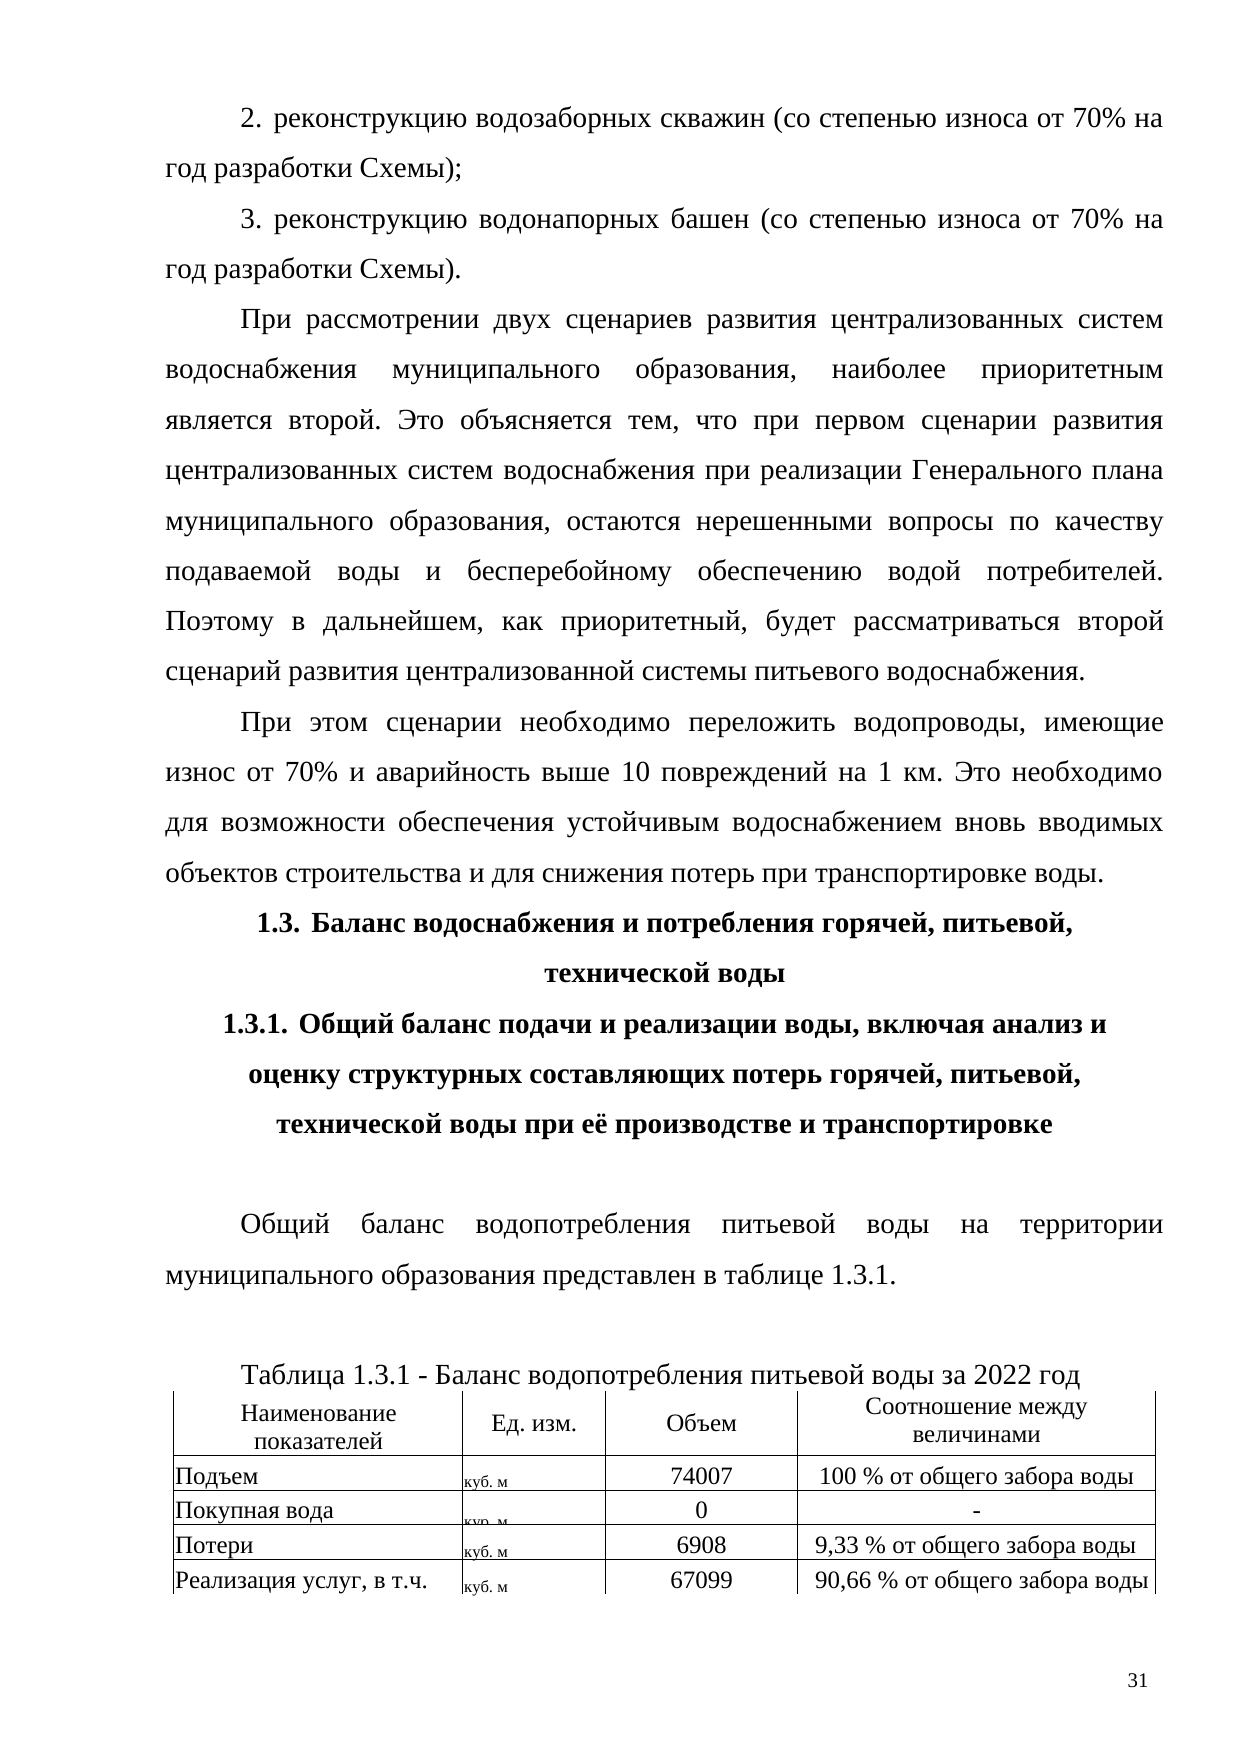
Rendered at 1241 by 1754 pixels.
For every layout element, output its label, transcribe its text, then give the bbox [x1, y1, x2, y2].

table_header Соотношение между величинами [798, 1391, 1155, 1455]
table_header Ед. изм. [463, 1391, 605, 1455]
list реконструкцию водонапорных башен (со степенью износа от 70% на год разработки Схемы). [165, 201, 1164, 284]
table_cell 0 [606, 1491, 797, 1524]
table_cell 100 % от общего забора воды [798, 1456, 1155, 1490]
table_cell 67099 [606, 1560, 797, 1594]
text Таблица 1.3.1 - Баланс водопотребления питьевой воды за 2022 год [241, 1357, 1164, 1391]
table_header Наименование показателей [174, 1391, 462, 1455]
table_cell куб. м [463, 1456, 605, 1490]
list реконструкцию водозаборных скважин (со степенью износа от 70% на год разработки Схемы); [165, 100, 1164, 184]
table_cell Подъем [174, 1456, 462, 1490]
text При этом сценарии необходимо переложить водопроводы, имеющие износ от 70% и аварийность выше 10 повреждений на 1 км. Это необходимо для возможности обеспечения устойчивым водоснабжением вновь вводимых объектов строительства и для снижения потерь при транспортировке воды. [165, 704, 1164, 888]
text Общий баланс водопотребления питьевой воды на территории муниципального образования представлен в таблице 1.3.1. [165, 1207, 1164, 1291]
text При рассмотрении двух сценариев развития централизованных систем водоснабжения муниципального образования, наиболее приоритетным является второй. Это объясняется тем, что при первом сценарии развития централизованных систем водоснабжения при реализации Генерального плана муниципального образования, остаются нерешенными вопросы по качеству подаваемой воды и бесперебойному обеспечению водой потребителей. Поэтому в дальнейшем, как приоритетный, будет рассматриваться второй сценарий развития централизованной системы питьевого водоснабжения. [165, 301, 1164, 687]
table_header Объем [606, 1391, 797, 1455]
table_cell 90,66 % от общего забора воды [798, 1560, 1155, 1594]
table_cell куб. м [463, 1491, 605, 1524]
table_cell - [798, 1491, 1155, 1524]
table_cell куб. м [463, 1525, 605, 1559]
table_cell 9,33 % от общего забора воды [798, 1525, 1155, 1559]
list Баланс водоснабжения и потребления горячей, питьевой, технической воды [165, 905, 1164, 989]
table_cell 74007 [606, 1456, 797, 1490]
table_cell Реализация услуг, в т.ч. [174, 1560, 462, 1594]
table_cell Покупная вода [174, 1491, 462, 1524]
table_cell 6908 [606, 1525, 797, 1559]
table_cell куб. м [463, 1560, 605, 1594]
list Общий баланс подачи и реализации воды, включая анализ и оценку структурных составляющих потерь горячей, питьевой, технической воды при её производстве и транспортировке [165, 1006, 1164, 1140]
table_cell Потери [174, 1525, 462, 1559]
